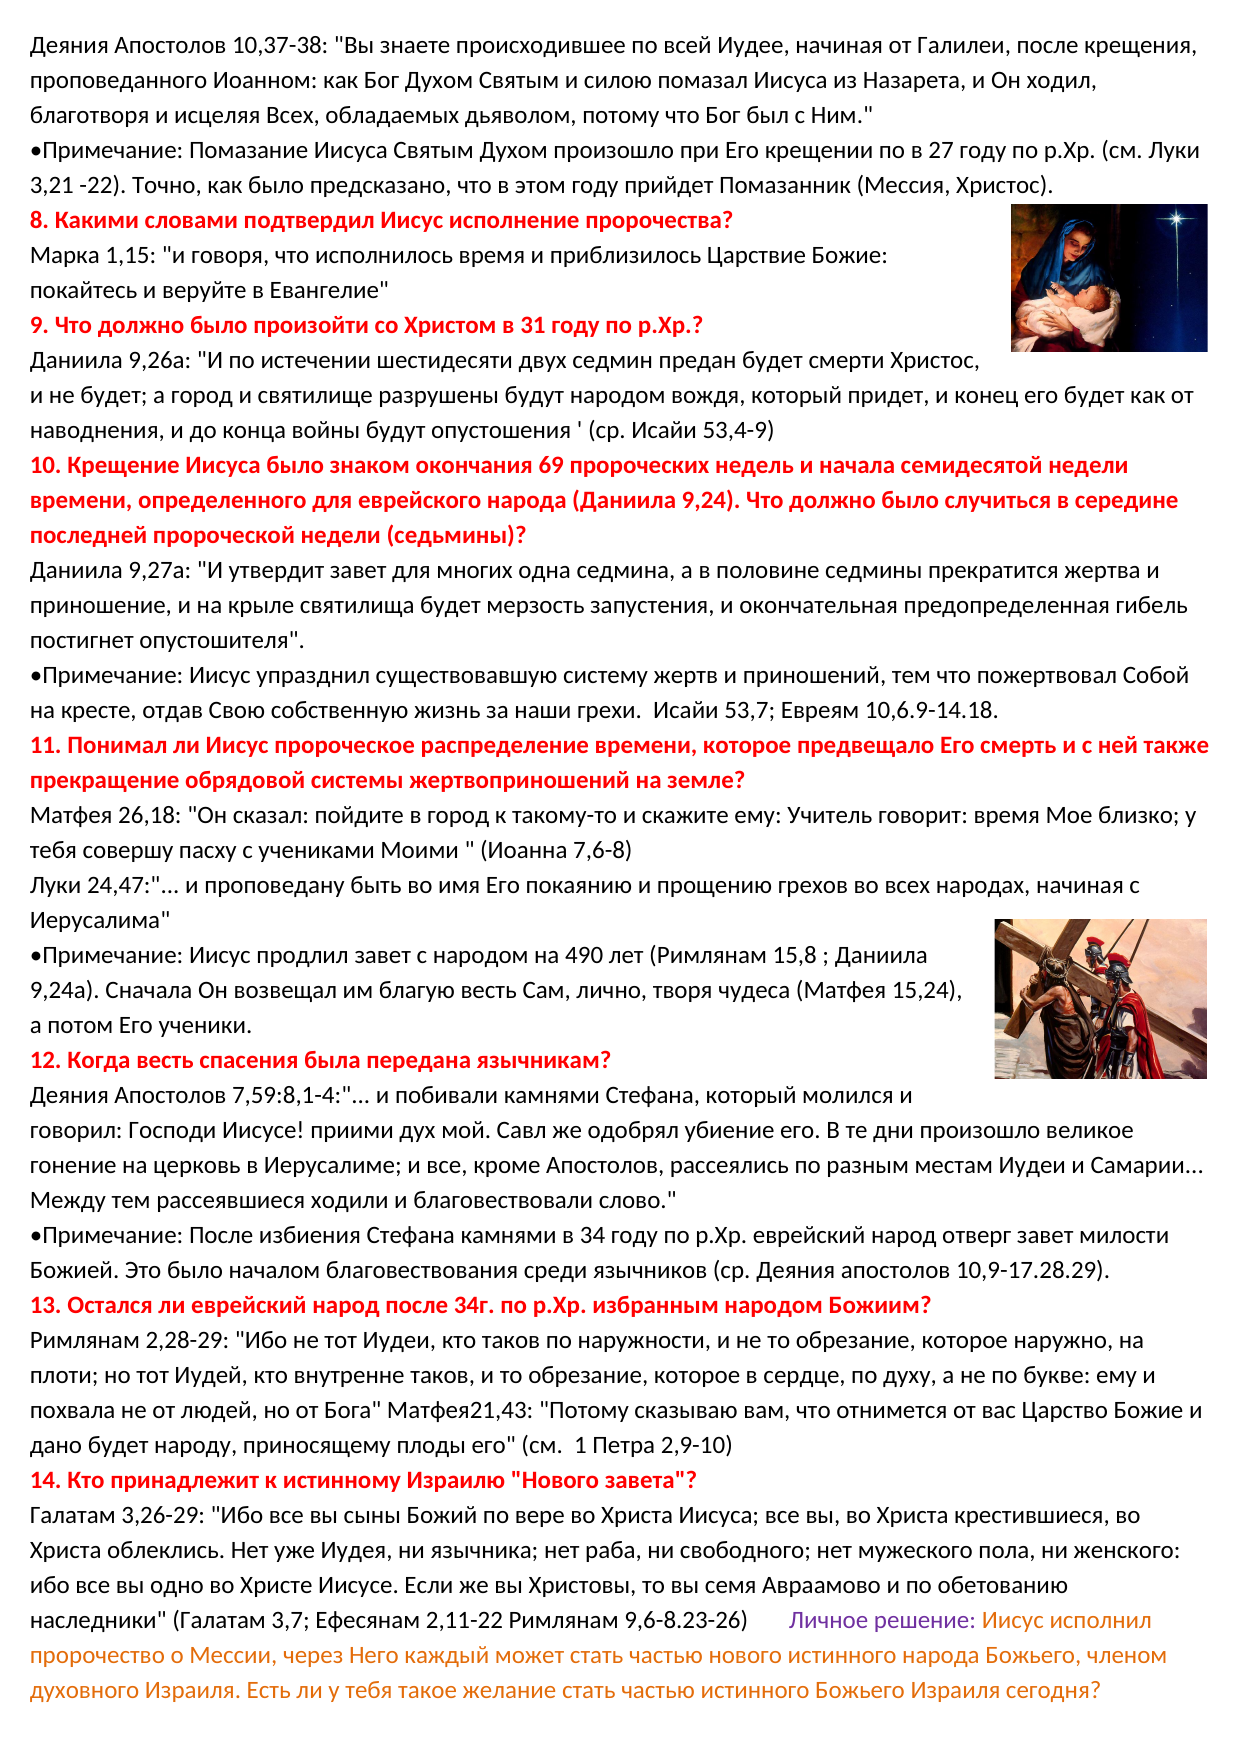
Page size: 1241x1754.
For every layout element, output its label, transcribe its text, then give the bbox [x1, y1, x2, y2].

text Луки 24,47:"... и проповедану быть во имя Его покаянию и прощению грехов во всех народах, начиная с Иерусалима" [29, 869, 1211, 935]
text 10. Крещение Иисуса было знаком окончания 69 пророческих недель и начала семидесятой недели времени, определенного для еврейского народа (Даниила 9,24). Что должно было случиться в середине последней пророческой недели (седьмины)? [29, 449, 1211, 550]
text 14. Кто принадлежит к истинному Израилю "Нового завета"? [29, 1464, 1211, 1495]
text 13. Остался ли еврейский народ после 34г. по р.Хр. избранным народом Божиим? [29, 1289, 1211, 1320]
text Матфея 26,18: "Он сказал: пойдите в город к такому-то и скажите ему: Учитель говорит: время Мое близко; у тебя совершу пасху с учениками Моими " (Иоанна 7,6-8) [29, 799, 1211, 865]
text 12. Когда весть спасения была передана язычникам? [29, 1044, 994, 1075]
text Даниила 9,26а: "И по истечении шестидесяти двух седмин предан будет смерти Христос, и не будет; а город и святилище разрушены будут народом вождя, который придет, и конец его будет как от наводнения, и до конца войны будут опустошения ' (ср. Исайи 53,4-9) [29, 344, 1211, 445]
text 9. Что должно было произойти со Христом в 31 году по р.Хр.? [29, 309, 1010, 340]
text Деяния Апостолов 7,59:8,1-4:"... и побивали камнями Стефана, который молился и говорил: Господи Иисусе! приими дух мой. Савл же одобрял убиение его. В те дни произошло великое гонение на церковь в Иерусалиме; и все, кроме Апостолов, рассеялись по разным местам Иудеи и Самарии... Между тем рассеявшиеся ходили и благовествовали слово." [29, 1079, 1211, 1215]
text Римлянам 2,28-29: "Ибо не тот Иудеи, кто таков по наружности, и не то обрезание, которое наружно, на плоти; но тот Иудей, кто внутренне таков, и то обрезание, которое в сердце, по духу, а не по букве: ему и похвала не от людей, но от Бога" Матфея21,43: "Потому сказываю вам, что отнимется от вас Царство Божие и дано будет народу, приносящему плоды его" (см. 1 Петра 2,9-10) [29, 1324, 1211, 1460]
picture [1010, 204, 1208, 352]
text Галатам 3,26-29: "Ибо все вы сыны Божий по вере во Христа Иисуса; все вы, во Христа крестившиеся, во Христа облеклись. Нет уже Иудея, ни язычника; нет раба, ни свободного; нет мужеского пола, ни женского: ибо все вы одно во Христе Иисусе. Если же вы Христовы, то вы семя Авраамово и по обетованию наследники" (Галатам 3,7; Ефесянам 2,11-22 Римлянам 9,6-8.23-26) Личное решение: Иисус исполнил пророчество о Мессии, через Него каждый может стать частью нового истинного народа Божьего, членом духовного Израиля. Есть ли у тебя такое желание стать частью истинного Божьего Израиля сегодня? [29, 1499, 1211, 1705]
text 11. Понимал ли Иисус пророческое распределение времени, которое предвещало Его смерть и с ней также прекращение обрядовой системы жертвоприношений на земле? [29, 729, 1211, 795]
text •Примечание: Иисус упразднил существовавшую систему жертв и приношений, тем что пожертвовал Собой на кресте, отдав Свою собственную жизнь за наши грехи. Исайи 53,7; Евреям 10,6.9-14.18. [29, 659, 1211, 725]
text Марка 1,15: "и говоря, что исполнилось время и приблизилось Царствие Божие: покайтесь и веруйте в Евангелие" [29, 239, 1010, 305]
text •Примечание: Помазание Иисуса Святым Духом произошло при Его крещении по в 27 году по р.Хр. (см. Луки 3,21 -22). Точно, как было предсказано, что в этом году прийдет Помазанник (Мессия, Христос). [29, 134, 1211, 200]
text Даниила 9,27а: "И утвердит завет для многих одна седмина, а в половине седмины прекратится жертва и приношение, и на крыле святилища будет мерзость запустения, и окончательная предопределенная гибель постигнет опустошителя". [29, 554, 1211, 655]
text 8. Какими словами подтвердил Иисус исполнение пророчества? [29, 204, 1010, 235]
text •Примечание: После избиения Стефана камнями в 34 году по р.Хр. еврейский народ отверг завет милости Божией. Это было началом благовествования среди язычников (ср. Деяния апостолов 10,9-17.28.29). [29, 1219, 1211, 1285]
text Деяния Апостолов 10,37-38: "Вы знаете происходившее по всей Иудее, начиная от Галилеи, после крещения, проповеданного Иоанном: как Бог Духом Святым и силою помазал Иисуса из Назарета, и Он ходил, благотворя и исцеляя Всех, обладаемых дьяволом, потому что Бог был с Ним." [29, 29, 1211, 130]
picture [994, 919, 1207, 1079]
text •Примечание: Иисус продлил завет с народом на 490 лет (Римлянам 15,8 ; Даниила 9,24а). Сначала Он возвещал им благую весть Сам, лично, творя чудеса (Матфея 15,24), а потом Его ученики. [29, 939, 994, 1040]
